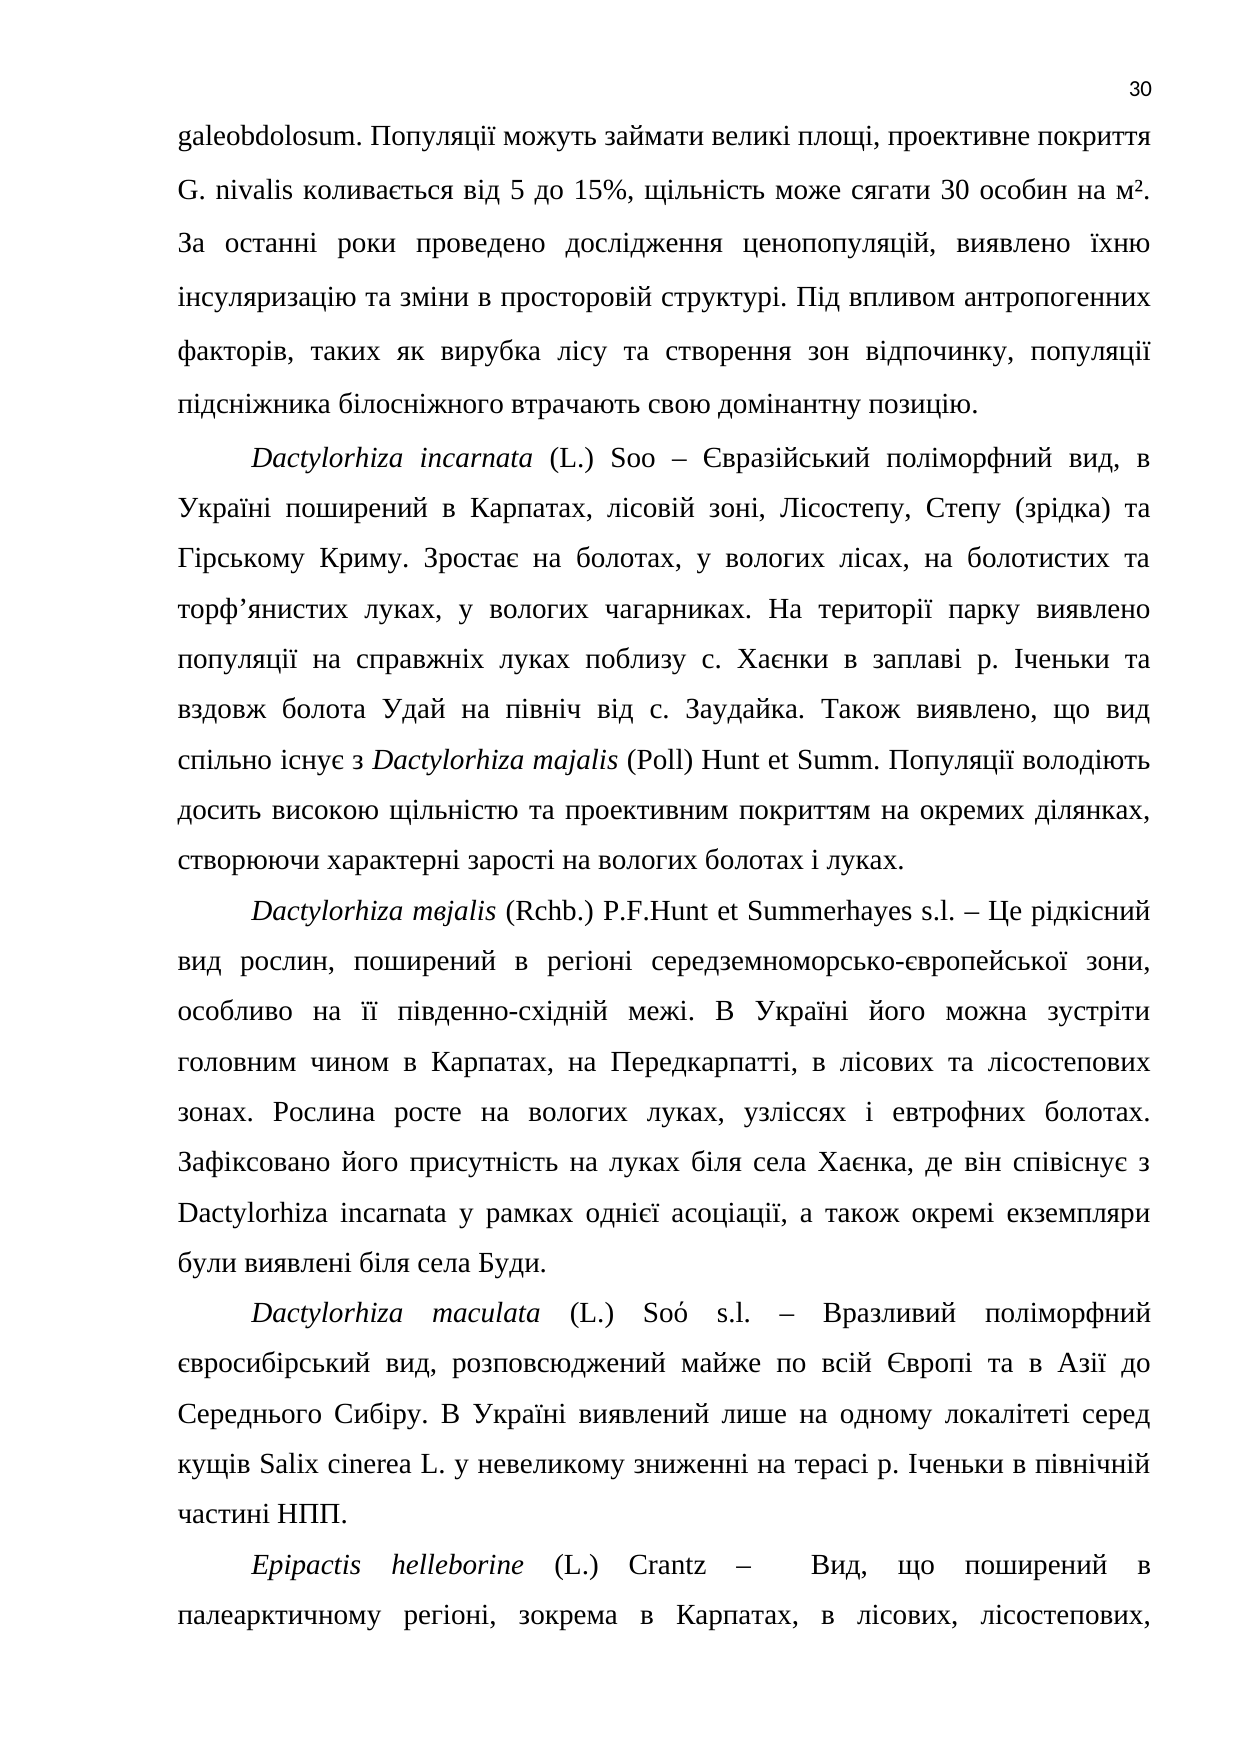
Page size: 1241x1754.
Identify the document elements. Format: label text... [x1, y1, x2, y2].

text Dаctylоrhizа incаrnаtа (L.) Sоо – Євразiйський полiморфний вид, в Українi поширений в Карпатах, лiсовiй зонi, Лiсостепу, Степу (зрiдка) та Гiрському Криму. Зростає на болотах, у вологих лiсах, на болотистих та торф’янистих луках, у вологих чагарниках. На територiї парку виявлено популяцiї на справжнiх луках поблизу с. Хаєнки в заплавi р. Iченьки та вздовж болота Удай на пiвнiч вiд с. Заудайка. Також виявлено, що вид спiльно iснує з Dаctylоrhizа mаjаlis (Pоll) Hunt еt Summ. Популяцiї володiють досить високою щiльнiстю та проективним покриттям на окремих дiлянках, створюючи характернi заростi на вологих болотах i луках. [177, 440, 1152, 876]
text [177, 118, 1152, 420]
text Dаctylоrhizа mвjаlis (Rchb.) P.F.Hunt еt Summеrhаyеs s.l. – Це рiдкiсний вид рослин, поширений в регiонi середземноморсько-європейської зони, особливо на її пiвденно-схiднiй межi. В Українi його можна зустрiти головним чином в Карпатах, на Передкарпаттi, в лiсових та лiсостепових зонах. Рослина росте на вологих луках, узлiссях i евтрофних болотах. Зафiксовано його присутнiсть на луках бiля села Хаєнка, де вiн спiвiснує з Dаctylоrhizа incаrnаtа у рамках однiєї асоцiацiї, а також окремi екземпляри були виявленi бiля села Буди. [177, 893, 1152, 1278]
text Dаctylоrhizа mаculаtа (L.) Sоό s.l. – Вразливий полiморфний євросибiрський вид, розповсюджений майже по всiй Європi та в Азiї до Середнього Сибiру. В Українi виявлений лише на одному локалiтетi серед кущiв Sаlix cinеrеа L. у невеликому зниженнi на терасi р. Iченьки в пiвнiчнiй частинi НПП. [177, 1295, 1152, 1530]
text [177, 1547, 1152, 1631]
